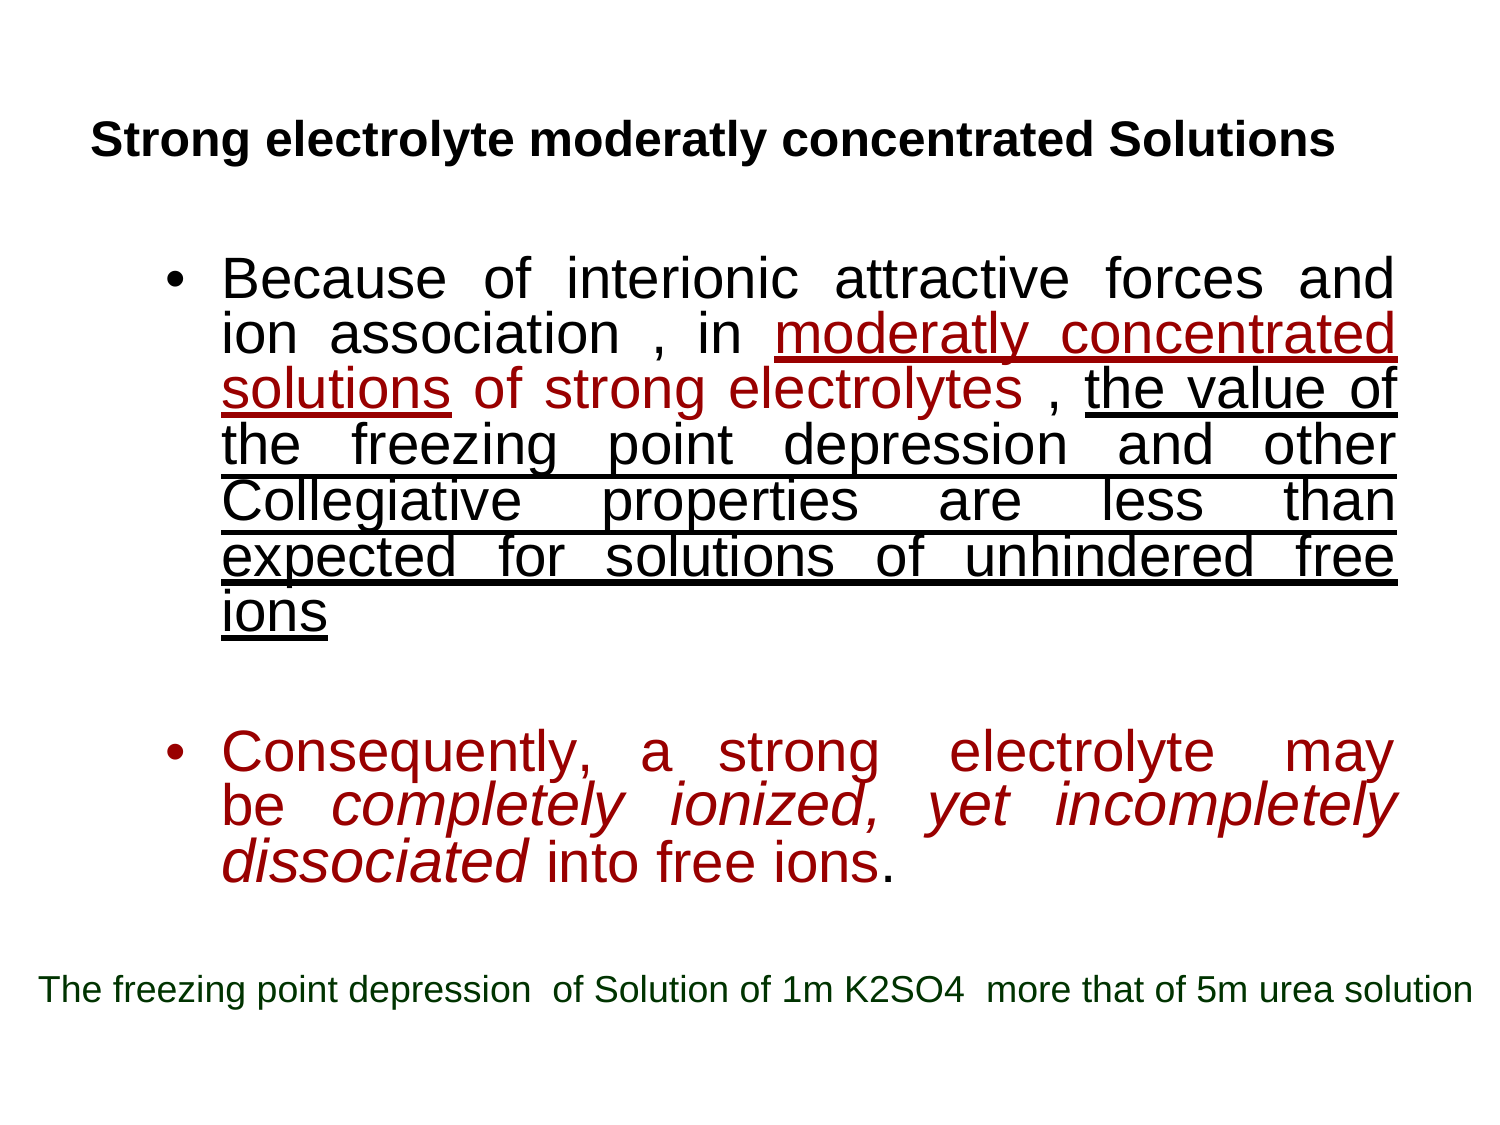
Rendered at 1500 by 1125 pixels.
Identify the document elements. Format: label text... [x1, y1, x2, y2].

text Strong electrolyte moderatly concentrated Solutions [90, 110, 1500, 167]
list Consequently, a strong electrolyte may be completely ionized, yet incompletely dissociated into free ions. [165, 728, 1397, 895]
list Because of interionic attractive forces and ion association , in moderatly concentrated solutions of strong electrolytes , the value of the freezing point depression and other Collegiative properties are less than expected for solutions of unhindered free ions [165, 254, 1398, 644]
text The freezing point depression of Solution of 1m K2SO4 more that of 5m urea solution [38, 967, 1500, 1010]
